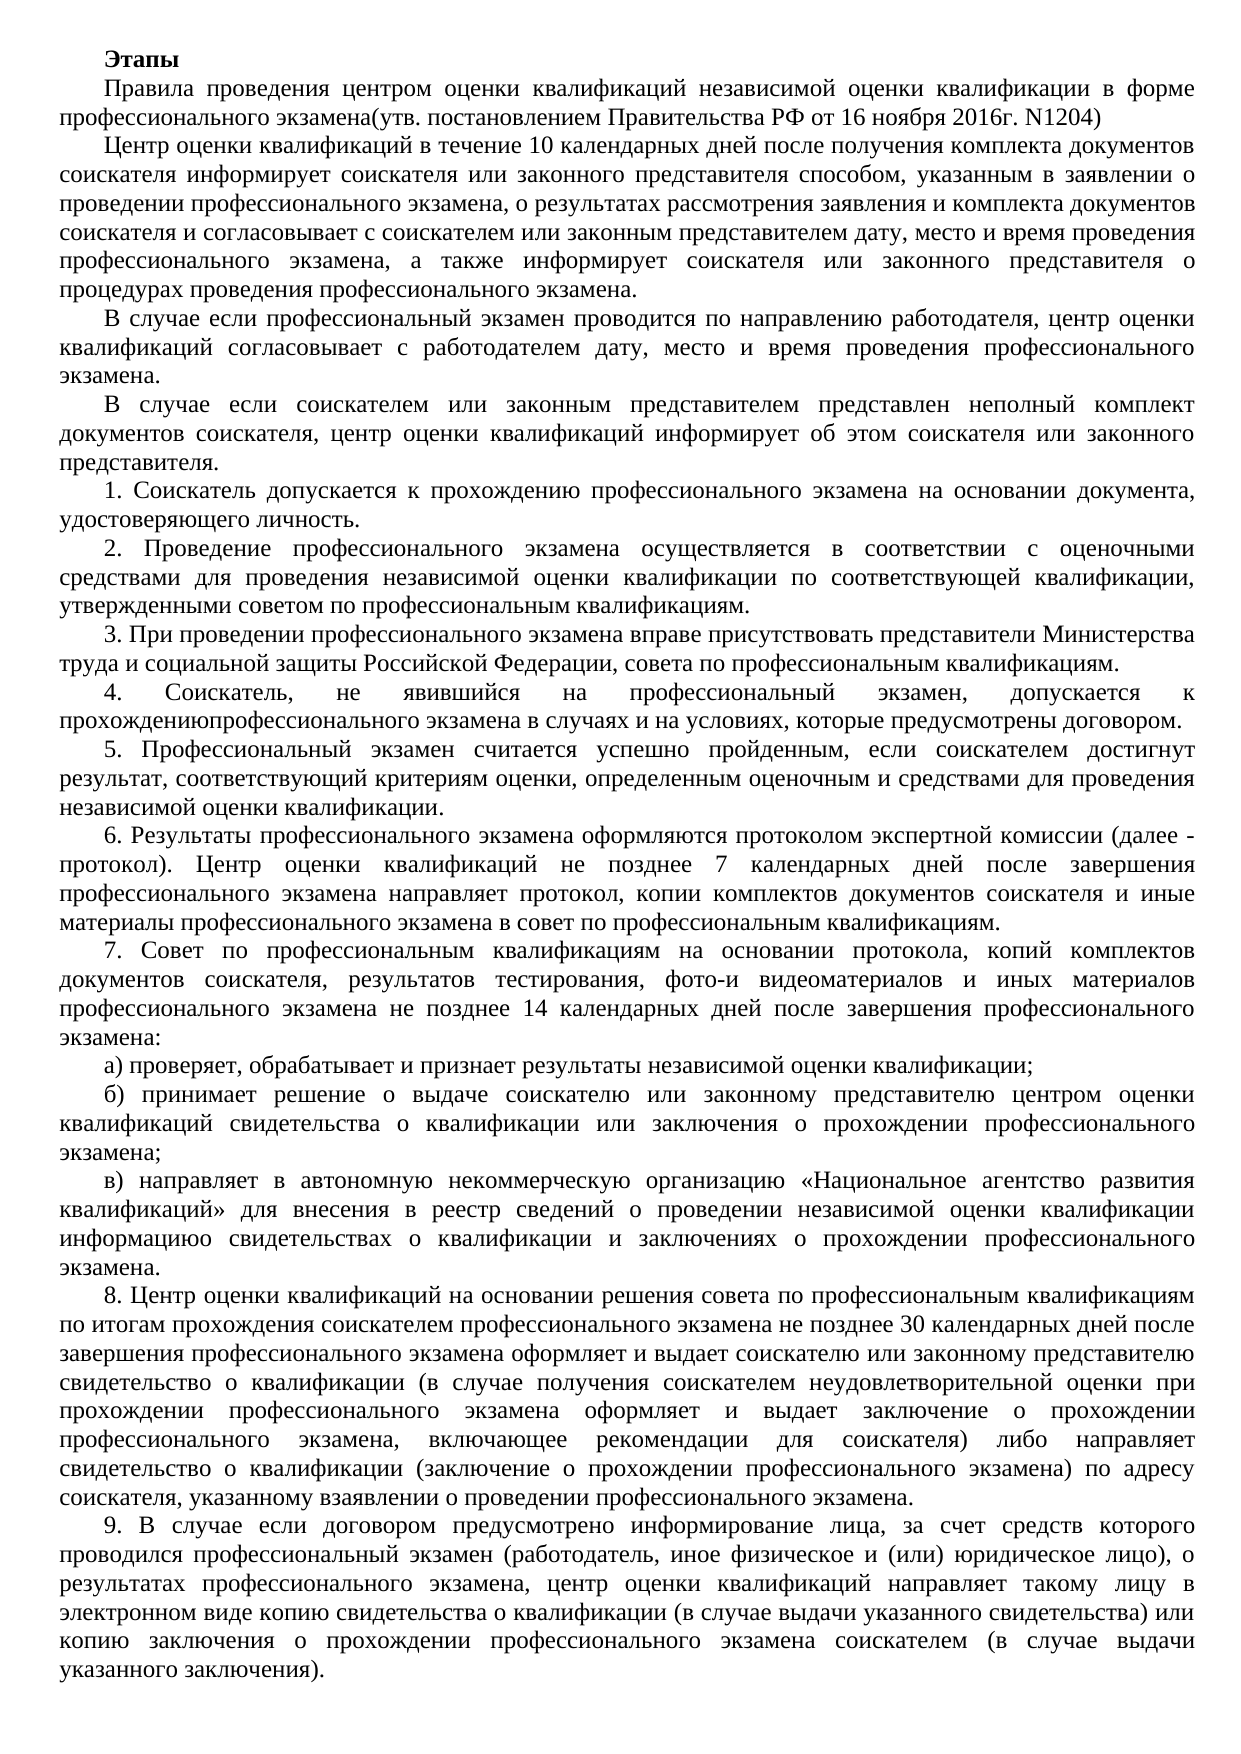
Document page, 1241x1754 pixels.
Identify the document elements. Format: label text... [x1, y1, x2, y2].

text 9. В случае если договором предусмотрено информирование лица, за счет средств которого проводился профессиональный экзамен (работодатель, иное физическое и (или) юридическое лицо), о результатах профессионального экзамена, центр оценки квалификаций направляет такому лицу в электронном виде копию свидетельства о квалификации (в случае выдачи указанного свидетельства) или копию заключения о прохождении профессионального экзамена соискателем (в случае выдачи указанного заключения). [59, 1511, 1196, 1683]
text 5. Профессиональный экзамен считается успешно пройденным, если соискателем достигнут результат, соответствующий критериям оценки, определенным оценочным и средствами для проведения независимой оценки квалификации. [59, 734, 1196, 821]
text Правила проведения центром оценки квалификаций независимой оценки квалификации в форме профессионального экзамена(утв. постановлением Правительства РФ от 16 ноября 2016г. N1204) [59, 73, 1196, 131]
text 7. Совет по профессиональным квалификациям на основании протокола, копий комплектов документов соискателя, результатов тестирования, фото-и видеоматериалов и иных материалов профессионального экзамена не позднее 14 календарных дней после завершения профессионального экзамена: [59, 936, 1196, 1051]
text а) проверяет, обрабатывает и признает результаты независимой оценки квалификации; [59, 1051, 1196, 1079]
text 6. Результаты профессионального экзамена оформляются протоколом экспертной комиссии (далее -протокол). Центр оценки квалификаций не позднее 7 календарных дней после завершения профессионального экзамена направляет протокол, копии комплектов документов соискателя и иные материалы профессионального экзамена в совет по профессиональным квалификациям. [59, 821, 1196, 936]
text 2. Проведение профессионального экзамена осуществляется в соответствии с оценочными средствами для проведения независимой оценки квалификации по соответствующей квалификации, утвержденными советом по профессиональным квалификациям. [59, 533, 1196, 619]
text 1. Соискатель допускается к прохождению профессионального экзамена на основании документа, удостоверяющего личность. [59, 476, 1196, 533]
text 4. Соискатель, не явившийся на профессиональный экзамен, допускается к прохождениюпрофессионального экзамена в случаях и на условиях, которые предусмотрены договором. [59, 677, 1196, 734]
text в) направляет в автономную некоммерческую организацию «Национальное агентство развития квалификаций» для внесения в реестр сведений о проведении независимой оценки квалификации информациюо свидетельствах о квалификации и заключениях о прохождении профессионального экзамена. [59, 1166, 1196, 1281]
text Этапы [59, 44, 1196, 73]
text В случае если соискателем или законным представителем представлен неполный комплект документов соискателя, центр оценки квалификаций информирует об этом соискателя или законного представителя. [59, 389, 1196, 476]
text Центр оценки квалификаций в течение 10 календарных дней после получения комплекта документов соискателя информирует соискателя или законного представителя способом, указанным в заявлении о проведении профессионального экзамена, о результатах рассмотрения заявления и комплекта документов соискателя и согласовывает с соискателем или законным представителем дату, место и время проведения профессионального экзамена, а также информирует соискателя или законного представителя о процедурах проведения профессионального экзамена. [59, 131, 1196, 303]
text б) принимает решение о выдаче соискателю или законному представителю центром оценки квалификаций свидетельства о квалификации или заключения о прохождении профессионального экзамена; [59, 1079, 1196, 1166]
text 3. При проведении профессионального экзамена вправе присутствовать представители Министерства труда и социальной защиты Российской Федерации, совета по профессиональным квалификациям. [59, 619, 1196, 677]
text 8. Центр оценки квалификаций на основании решения совета по профессиональным квалификациям по итогам прохождения соискателем профессионального экзамена не позднее 30 календарных дней после завершения профессионального экзамена оформляет и выдает соискателю или законному представителю свидетельство о квалификации (в случае получения соискателем неудовлетворительной оценки при прохождении профессионального экзамена оформляет и выдает заключение о прохождении профессионального экзамена, включающее рекомендации для соискателя) либо направляет свидетельство о квалификации (заключение о прохождении профессионального экзамена) по адресу соискателя, указанному взаявлении о проведении профессионального экзамена. [59, 1281, 1196, 1511]
text В случае если профессиональный экзамен проводится по направлению работодателя, центр оценки квалификаций согласовывает с работодателем дату, место и время проведения профессионального экзамена. [59, 303, 1196, 389]
